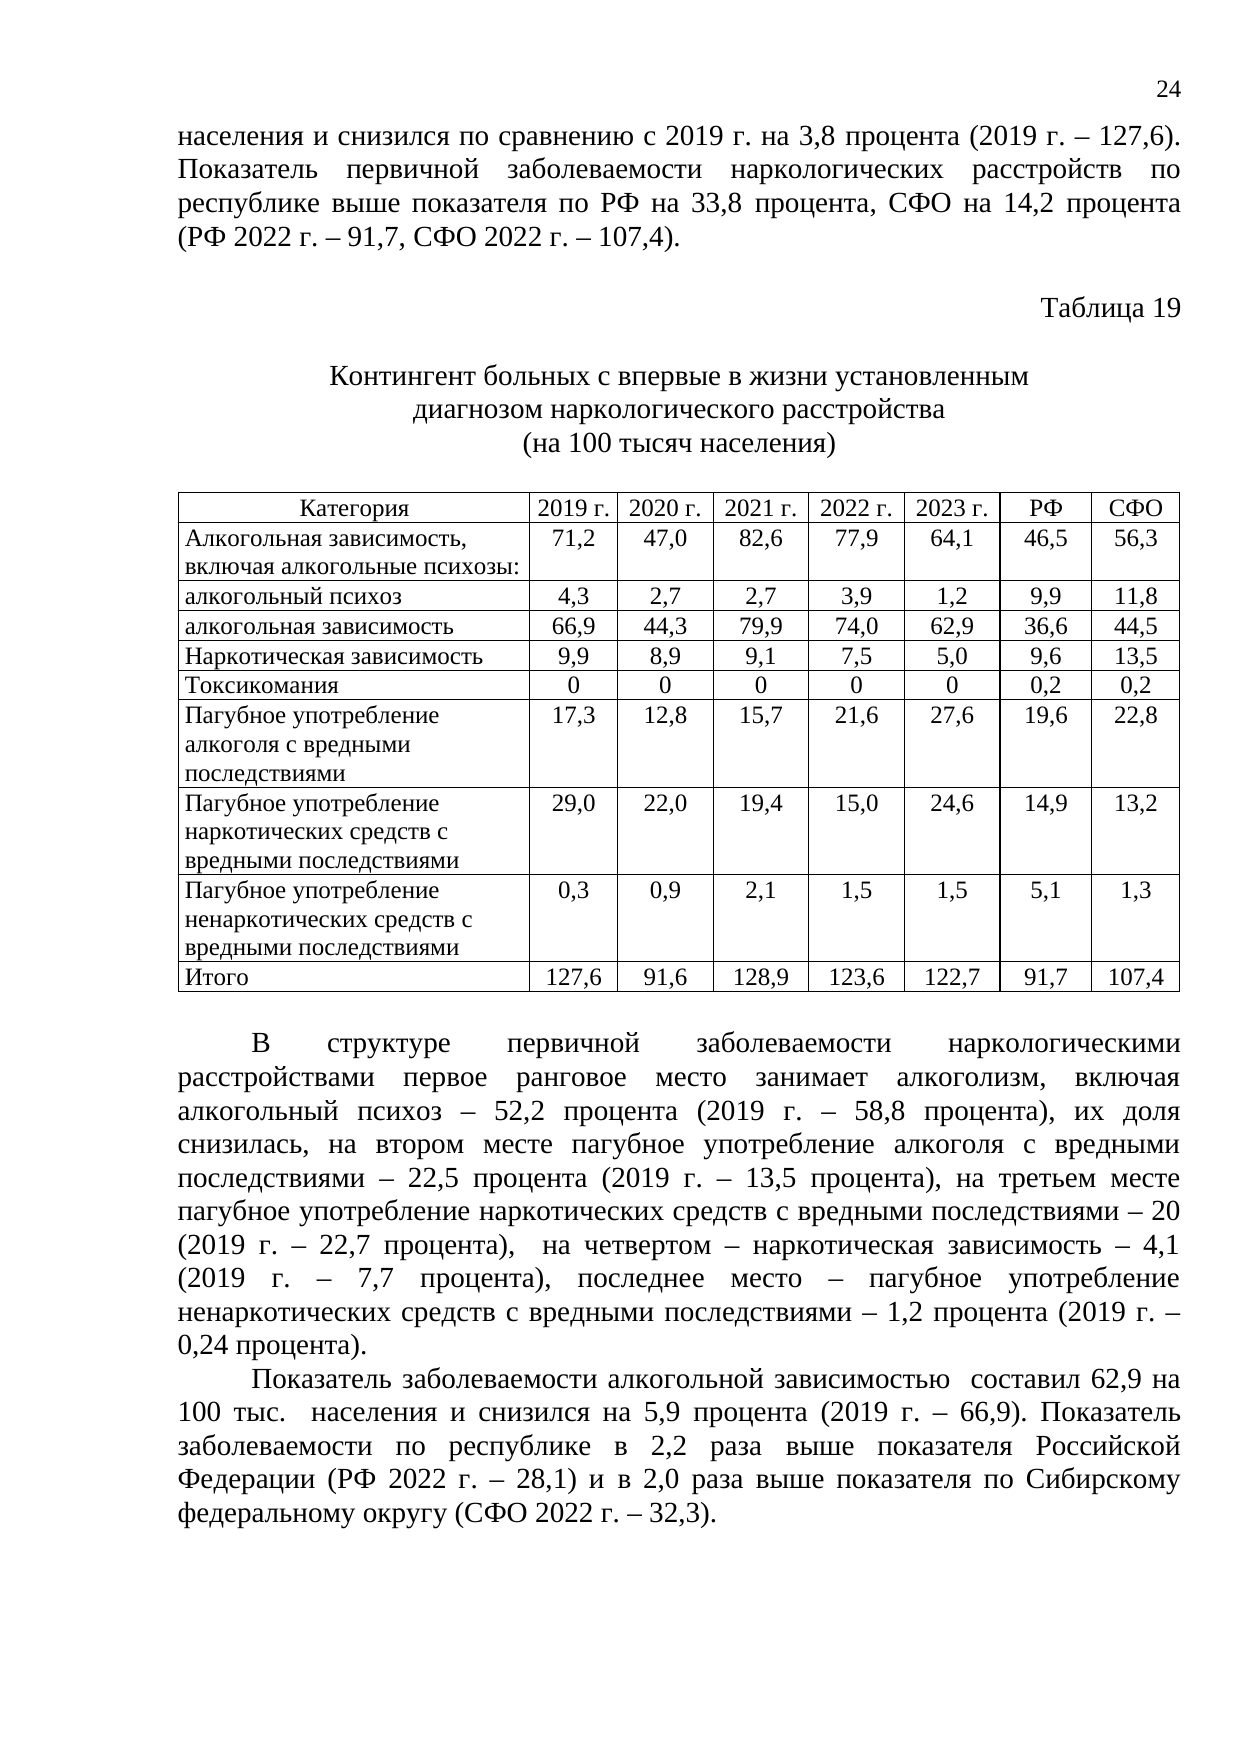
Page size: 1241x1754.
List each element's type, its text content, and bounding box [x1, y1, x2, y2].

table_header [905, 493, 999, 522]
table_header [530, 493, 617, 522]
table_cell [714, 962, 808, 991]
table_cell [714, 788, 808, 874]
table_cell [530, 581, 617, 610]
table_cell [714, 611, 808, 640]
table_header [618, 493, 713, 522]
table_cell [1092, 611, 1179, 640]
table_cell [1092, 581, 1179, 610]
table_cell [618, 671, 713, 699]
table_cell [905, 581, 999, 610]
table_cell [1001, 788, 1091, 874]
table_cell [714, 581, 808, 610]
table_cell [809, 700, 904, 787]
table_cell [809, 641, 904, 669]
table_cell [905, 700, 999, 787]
text Показатель заболеваемости алкогольной зависимостью составил 62,9 на 100 тыс. населения и снизился на 5,9 процента (2019 г. – 66,9). Показатель заболеваемости по республике в 2,2 раза выше показателя Российской Федерации (РФ 2022 г. – 28,1) и в 2,0 раза выше показателя по Сибирскому федеральному округу (СФО 2022 г. – 32,3). [177, 1361, 1181, 1529]
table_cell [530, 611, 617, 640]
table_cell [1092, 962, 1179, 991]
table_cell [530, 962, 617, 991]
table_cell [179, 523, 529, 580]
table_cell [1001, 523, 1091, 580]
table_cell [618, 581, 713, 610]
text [177, 118, 1181, 252]
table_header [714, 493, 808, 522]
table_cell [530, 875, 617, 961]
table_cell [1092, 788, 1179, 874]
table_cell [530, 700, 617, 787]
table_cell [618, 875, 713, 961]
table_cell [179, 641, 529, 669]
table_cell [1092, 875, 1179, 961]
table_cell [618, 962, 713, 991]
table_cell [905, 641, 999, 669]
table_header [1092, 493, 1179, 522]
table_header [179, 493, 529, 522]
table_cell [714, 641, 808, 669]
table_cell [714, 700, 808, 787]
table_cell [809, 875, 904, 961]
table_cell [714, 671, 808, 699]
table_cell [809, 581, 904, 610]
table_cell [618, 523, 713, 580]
text Таблица 19 [177, 291, 1181, 324]
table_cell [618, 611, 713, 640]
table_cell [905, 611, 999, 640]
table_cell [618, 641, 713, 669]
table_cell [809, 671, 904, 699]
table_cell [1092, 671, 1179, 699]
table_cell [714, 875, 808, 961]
text В структуре первичной заболеваемости наркологическими расстройствами первое ранговое место занимает алкоголизм, включая алкогольный психоз – 52,2 процента (2019 г. – 58,8 процента), их доля снизилась, на втором месте пагубное употребление алкоголя с вредными последствиями – 22,5 процента (2019 г. – 13,5 процента), на третьем месте пагубное употребление наркотических средств с вредными последствиями – 20 (2019 г. – 22,7 процента), на четвертом – наркотическая зависимость – 4,1 (2019 г. – 7,7 процента), последнее место – пагубное употребление ненаркотических средств с вредными последствиями – 1,2 процента (2019 г. – 0,24 процента). [177, 1026, 1181, 1361]
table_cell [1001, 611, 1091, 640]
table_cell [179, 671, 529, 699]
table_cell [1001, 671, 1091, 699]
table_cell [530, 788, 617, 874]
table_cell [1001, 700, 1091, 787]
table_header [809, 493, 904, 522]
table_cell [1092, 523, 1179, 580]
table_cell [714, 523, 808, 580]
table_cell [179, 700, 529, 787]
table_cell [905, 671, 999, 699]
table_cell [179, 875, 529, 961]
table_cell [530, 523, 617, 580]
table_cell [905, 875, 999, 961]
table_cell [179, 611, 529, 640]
text (на 100 тысяч населения) [177, 425, 1181, 458]
text диагнозом наркологического расстройства [177, 391, 1181, 425]
text Контингент больных с впервые в жизни установленным [177, 358, 1181, 391]
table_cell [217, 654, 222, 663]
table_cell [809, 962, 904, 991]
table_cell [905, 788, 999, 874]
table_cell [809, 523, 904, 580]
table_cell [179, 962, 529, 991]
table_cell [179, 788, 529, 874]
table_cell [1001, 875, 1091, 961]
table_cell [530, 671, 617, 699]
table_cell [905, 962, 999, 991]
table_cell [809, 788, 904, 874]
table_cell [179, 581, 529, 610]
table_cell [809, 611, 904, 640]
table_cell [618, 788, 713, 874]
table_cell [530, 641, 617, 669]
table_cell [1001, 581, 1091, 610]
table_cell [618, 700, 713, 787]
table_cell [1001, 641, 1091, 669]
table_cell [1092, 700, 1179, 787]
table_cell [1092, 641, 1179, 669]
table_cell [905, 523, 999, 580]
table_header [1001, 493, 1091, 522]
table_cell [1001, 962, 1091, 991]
